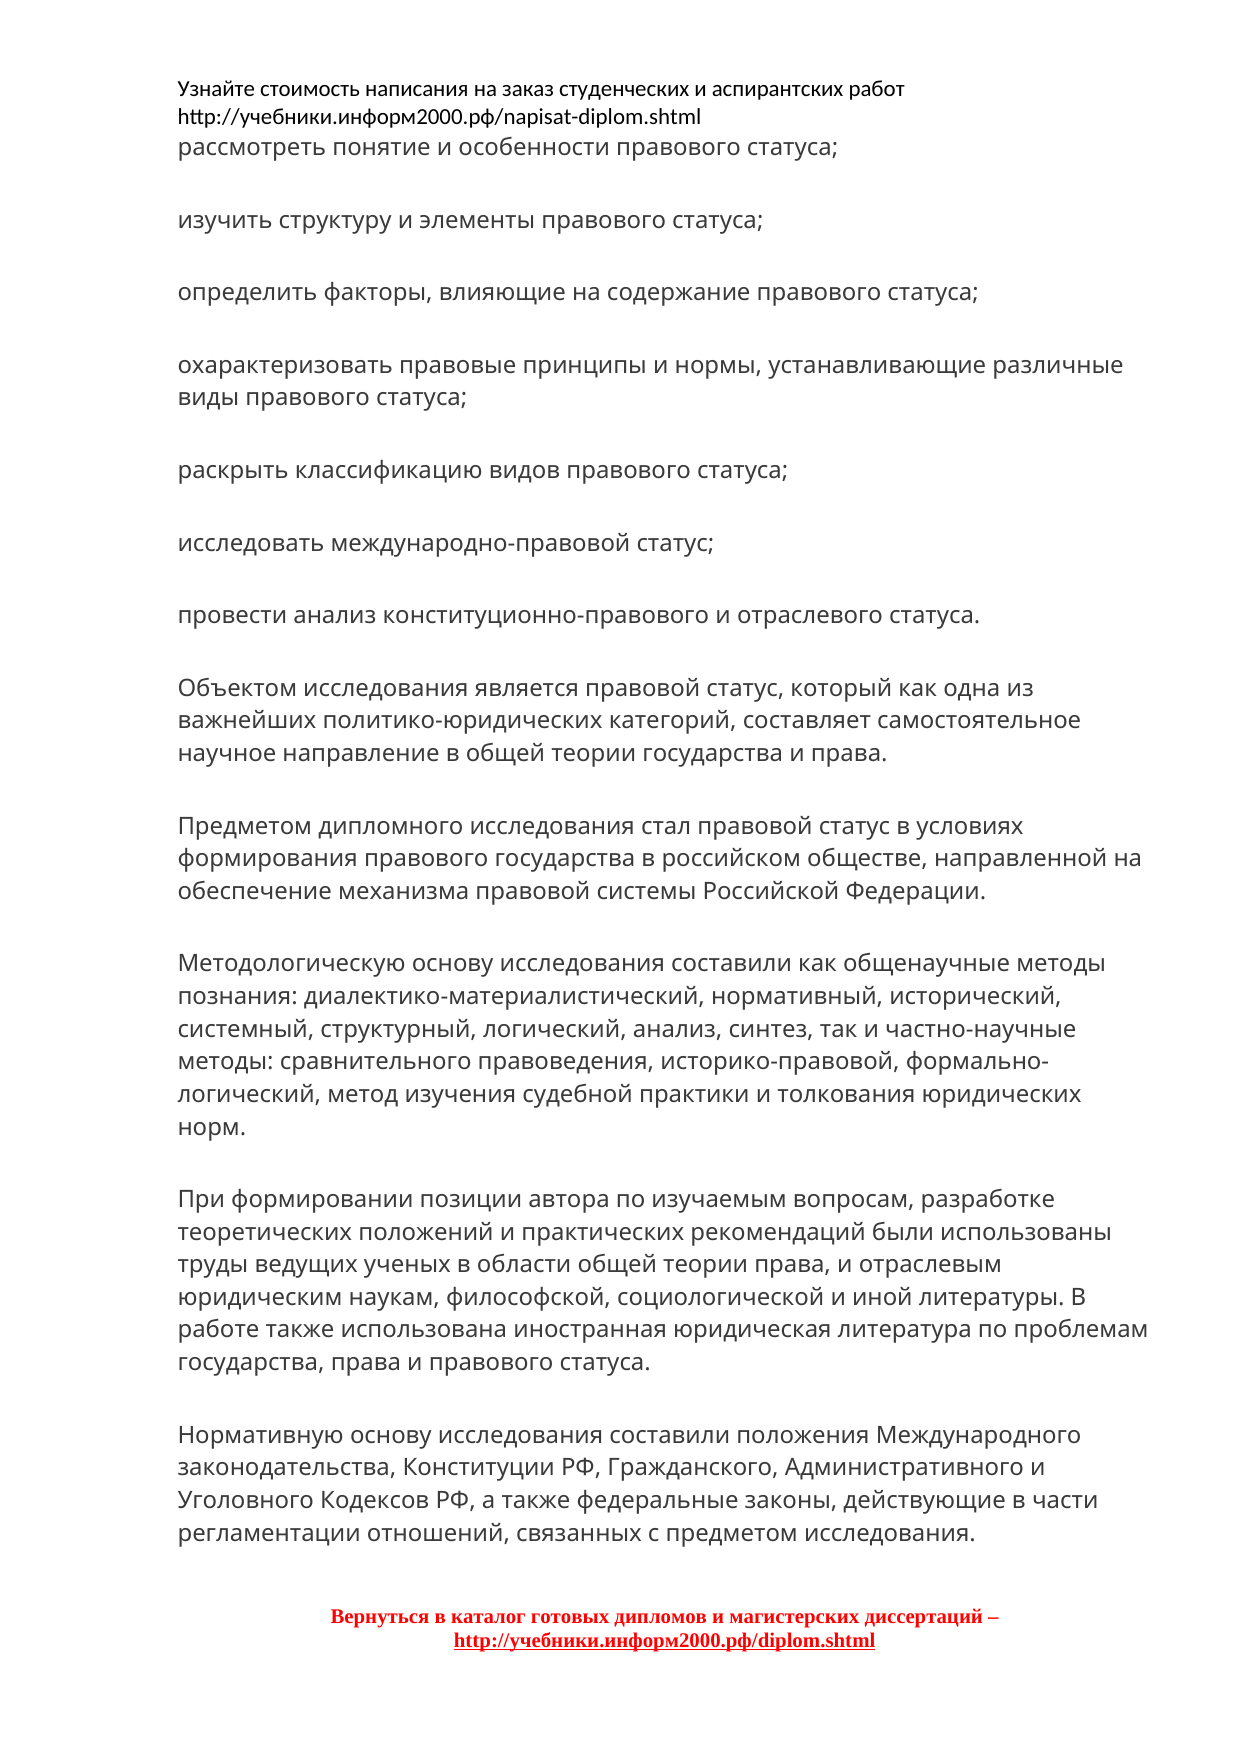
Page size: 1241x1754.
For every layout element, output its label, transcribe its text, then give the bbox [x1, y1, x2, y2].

text изучить структуру и элементы правового статуса; [177, 202, 1152, 235]
text Объектом исследования является правовой статус, который как одна из важнейших политико-юридических категорий, составляет самостоятельное научное направление в общей теории государства и права. [177, 671, 1152, 768]
text рассмотреть понятие и особенности правового статуса; [177, 130, 1152, 162]
text провести анализ конституционно-правового и отраслевого статуса. [177, 598, 1152, 631]
text Предметом дипломного исследования стал правовой статус в условиях формирования правового государства в российском обществе, направленной на обеспечение механизма правовой системы Российской Федерации. [177, 808, 1152, 906]
text Нормативную основу исследования составили положения Международного законодательства, Конституции РФ, Гражданского, Административного и Уголовного Кодексов РФ, а также федеральные законы, действующие в части регламентации отношений, связанных с предметом исследования. [177, 1417, 1152, 1548]
text Методологическую основу исследования составили как общенаучные методы познания: диалектико-материалистический, нормативный, исторический, системный, структурный, логический, анализ, синтез, так и частно-научные методы: сравнительного правоведения, историко-правовой, формально-логический, метод изучения судебной практики и толкования юридических норм. [177, 946, 1152, 1142]
text определить факторы, влияющие на содержание правового статуса; [177, 275, 1152, 308]
text При формировании позиции автора по изучаемым вопросам, разработке теоретических положений и практических рекомендаций были использованы труды ведущих ученых в области общей теории права, и отраслевым юридическим наукам, философской, социологической и иной литературы. В работе также использована иностранная юридическая литература по проблемам государства, права и правового статуса. [177, 1182, 1152, 1377]
text охарактеризовать правовые принципы и нормы, устанавливающие различные виды правового статуса; [177, 348, 1152, 413]
text раскрыть классификацию видов правового статуса; [177, 453, 1152, 485]
text исследовать международно-правовой статус; [177, 525, 1152, 558]
